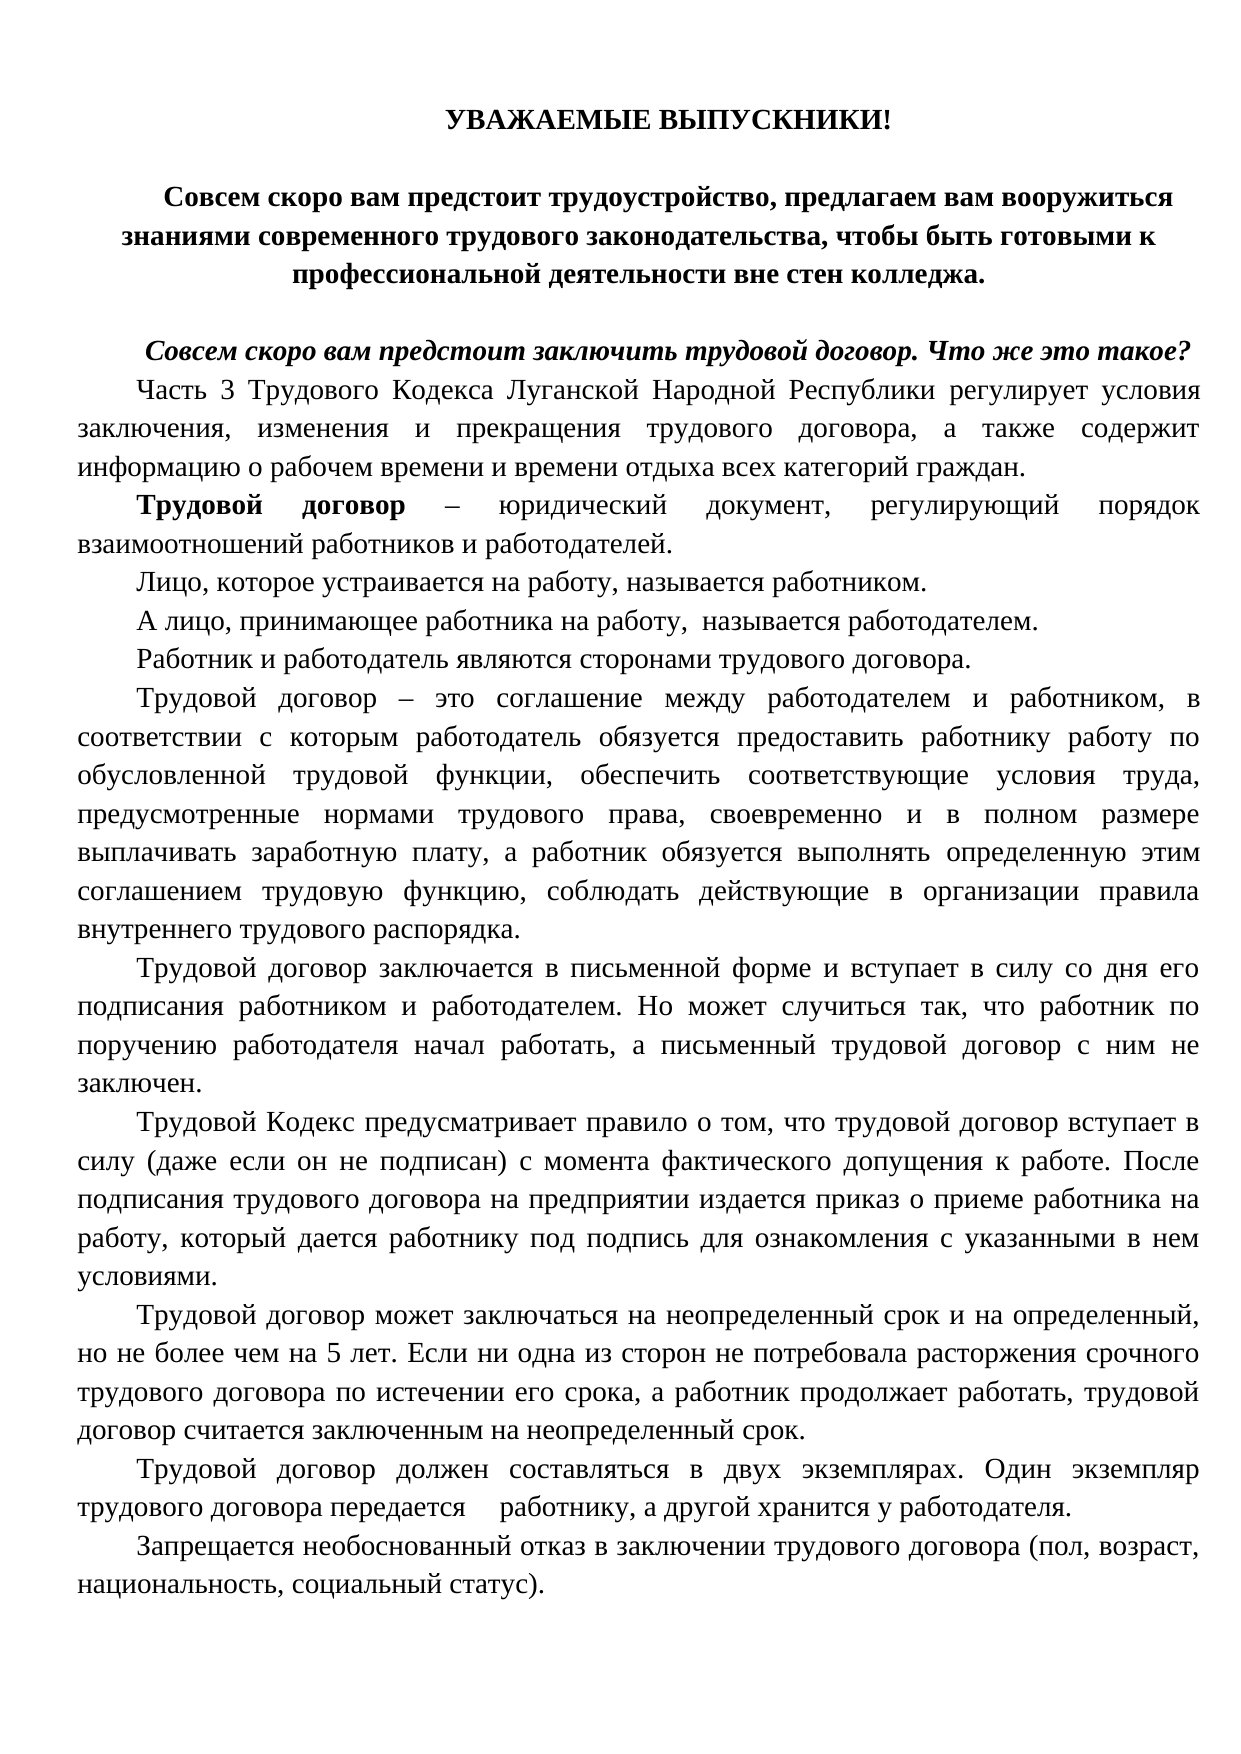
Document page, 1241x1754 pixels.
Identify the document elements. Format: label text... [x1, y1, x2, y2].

subtitle Совсем скоро вам предстоит трудоустройство, предлагаем вам вооружиться знаниями современного трудового законодательства, чтобы быть готовыми к профессиональной деятельности вне стен колледжа. [77, 179, 1201, 290]
text Трудовой договор – это соглашение между работодателем и работником, в соответствии с которым работодатель обязуется предоставить работнику работу по обусловленной трудовой функции, обеспечить соответствующие условия труда, предусмотренные нормами трудового права, своевременно и в полном размере выплачивать заработную плату, а работник обязуется выполнять определенную этим соглашением трудовую функцию, соблюдать действующие в организации правила внутреннего трудового распорядка. [77, 680, 1201, 945]
subtitle УВАЖАЕМЫЕ ВЫПУСКНИКИ! [77, 102, 1201, 136]
text Трудовой Кодекс предусматривает правило о том, что трудовой договор вступает в силу (даже если он не подписан) с момента фактического допущения к работе. После подписания трудового договора на предприятии издается приказ о приеме работника на работу, который дается работнику под подпись для ознакомления с указанными в нем условиями. [77, 1104, 1201, 1292]
text Трудовой договор может заключаться на неопределенный срок и на определенный, но не более чем на 5 лет. Если ни одна из сторон не потребовала расторжения срочного трудового договора по истечении его срока, а работник продолжает работать, трудовой договор считается заключенным на неопределенный срок. [77, 1297, 1201, 1446]
text Трудовой договор должен составляться в двух экземплярах. Один экземпляр трудового договора передается работнику, а другой хранится у работодателя. [77, 1451, 1201, 1523]
text Трудовой договор заключается в письменной форме и вступает в силу со дня его подписания работником и работодателем. Но может случиться так, что работник по поручению работодателя начал работать, а письменный трудовой договор с ним не заключен. [77, 950, 1201, 1099]
text А лицо, принимающее работника на работу, называется работодателем. [77, 603, 1201, 637]
subtitle Совсем скоро вам предстоит заключить трудовой договор. Что же это такое? [77, 333, 1201, 367]
text Запрещается необоснованный отказ в заключении трудового договора (пол, возраст, национальность, социальный статус). [77, 1528, 1201, 1600]
text Работник и работодатель являются сторонами трудового договора. [77, 642, 1201, 675]
text Часть 3 Трудового Кодекса Луганской Народной Республики регулирует условия заключения, изменения и прекращения трудового договора, а также содержит информацию о рабочем времени и времени отдыха всех категорий граждан. [77, 372, 1201, 482]
text Лицо, которое устраивается на работу, называется работником. [77, 564, 1201, 598]
text Трудовой договор – юридический документ, регулирующий порядок взаимоотношений работников и работодателей. [77, 487, 1201, 559]
